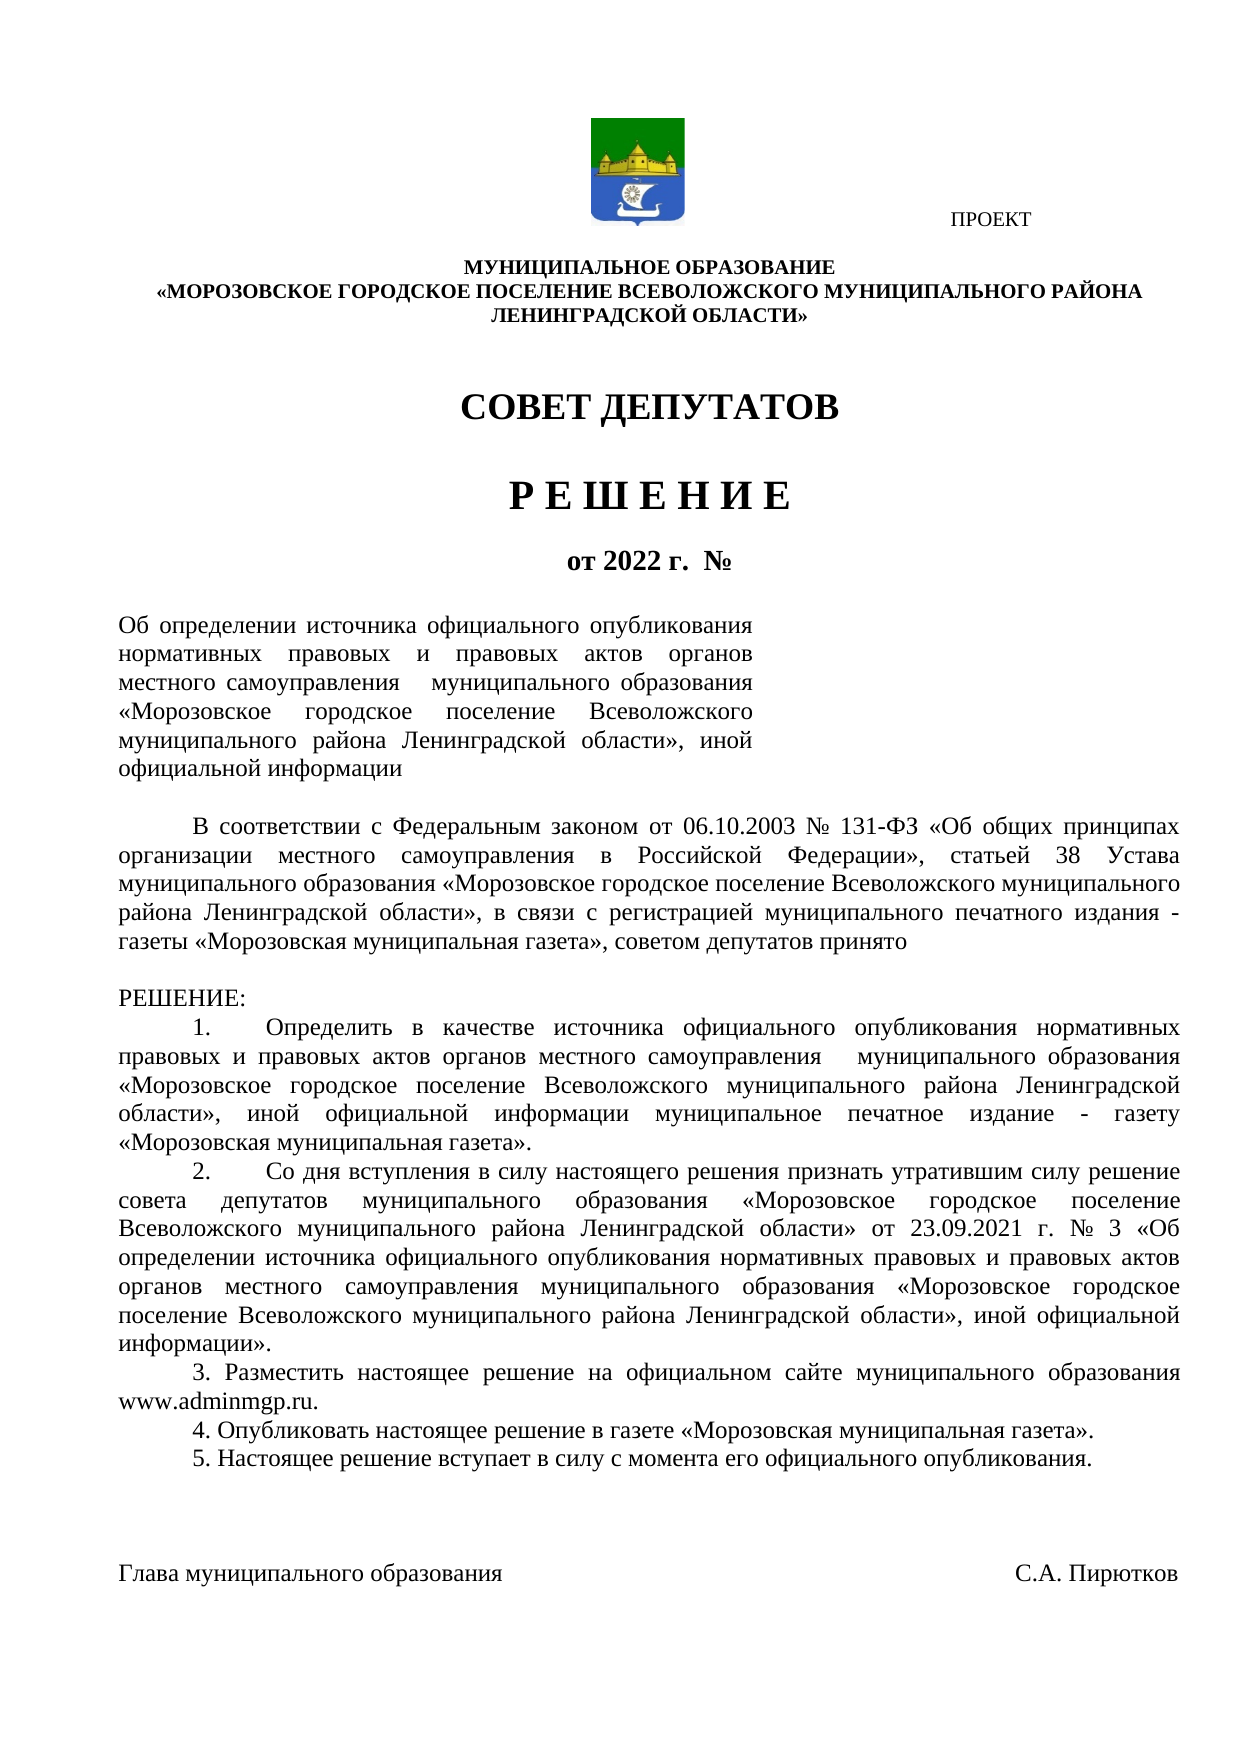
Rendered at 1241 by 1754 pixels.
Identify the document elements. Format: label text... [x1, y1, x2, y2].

list Со дня вступления в силу настоящего решения признать утратившим силу решение совета депутатов муниципального образования «Морозовское городское поселение Всеволожского муниципального района Ленинградской области» от 23.09.2021 г. № 3 «Об определении источника официального опубликования нормативных правовых и правовых актов органов местного самоуправления муниципального образования «Морозовское городское поселение Всеволожского муниципального района Ленинградской области», иной официальной информации». [118, 1156, 1181, 1357]
text Р Е Ш Е Н И Е [118, 471, 1181, 518]
text МУНИЦИПАЛЬНОЕ ОБРАЗОВАНИЕ [118, 254, 1181, 279]
text Об определении источника официального опубликования нормативных правовых и правовых актов органов местного самоуправления муниципального образования «Морозовское городское поселение Всеволожского муниципального района Ленинградской области», иной официальной информации [118, 610, 753, 782]
text РЕШЕНИЕ: [118, 983, 1181, 1012]
text СОВЕТ ДЕПУТАТОВ [118, 384, 1181, 427]
text от 2022 г. № [118, 543, 1181, 576]
picture [591, 118, 685, 226]
text В соответствии с Федеральным законом от 06.10.2003 № 131-ФЗ «Об общих принципах организации местного самоуправления в Российской Федерации», статьей 38 Устава муниципального образования «Морозовское городское поселение Всеволожского муниципального района Ленинградской области», в связи с регистрацией муниципального печатного издания - газеты «Морозовская муниципальная газета», советом депутатов принято [118, 811, 1181, 955]
text 5. Настоящее решение вступает в силу с момента его официального опубликования. [118, 1443, 1181, 1472]
text «МОРОЗОВСКОЕ ГОРОДСКОЕ ПОСЕЛЕНИЕ ВСЕВОЛОЖСКОГО МУНИЦИПАЛЬНОГО РАЙОНА ЛЕНИНГРАДСКОЙ ОБЛАСТИ» [118, 279, 1181, 327]
list Определить в качестве источника официального опубликования нормативных правовых и правовых актов органов местного самоуправления муниципального образования «Морозовское городское поселение Всеволожского муниципального района Ленинградской области», иной официальной информации муниципальное печатное издание - газету «Морозовская муниципальная газета». [118, 1012, 1181, 1156]
text ПРОЕКТ [118, 118, 1181, 231]
text 4. Опубликовать настоящее решение в газете «Морозовская муниципальная газета». [118, 1415, 1181, 1443]
text Глава муниципального образования С.А. Пирютков [118, 1558, 1181, 1616]
text 3. Разместить настоящее решение на официальном сайте муниципального образования www.adminmgp.ru. [118, 1357, 1181, 1415]
